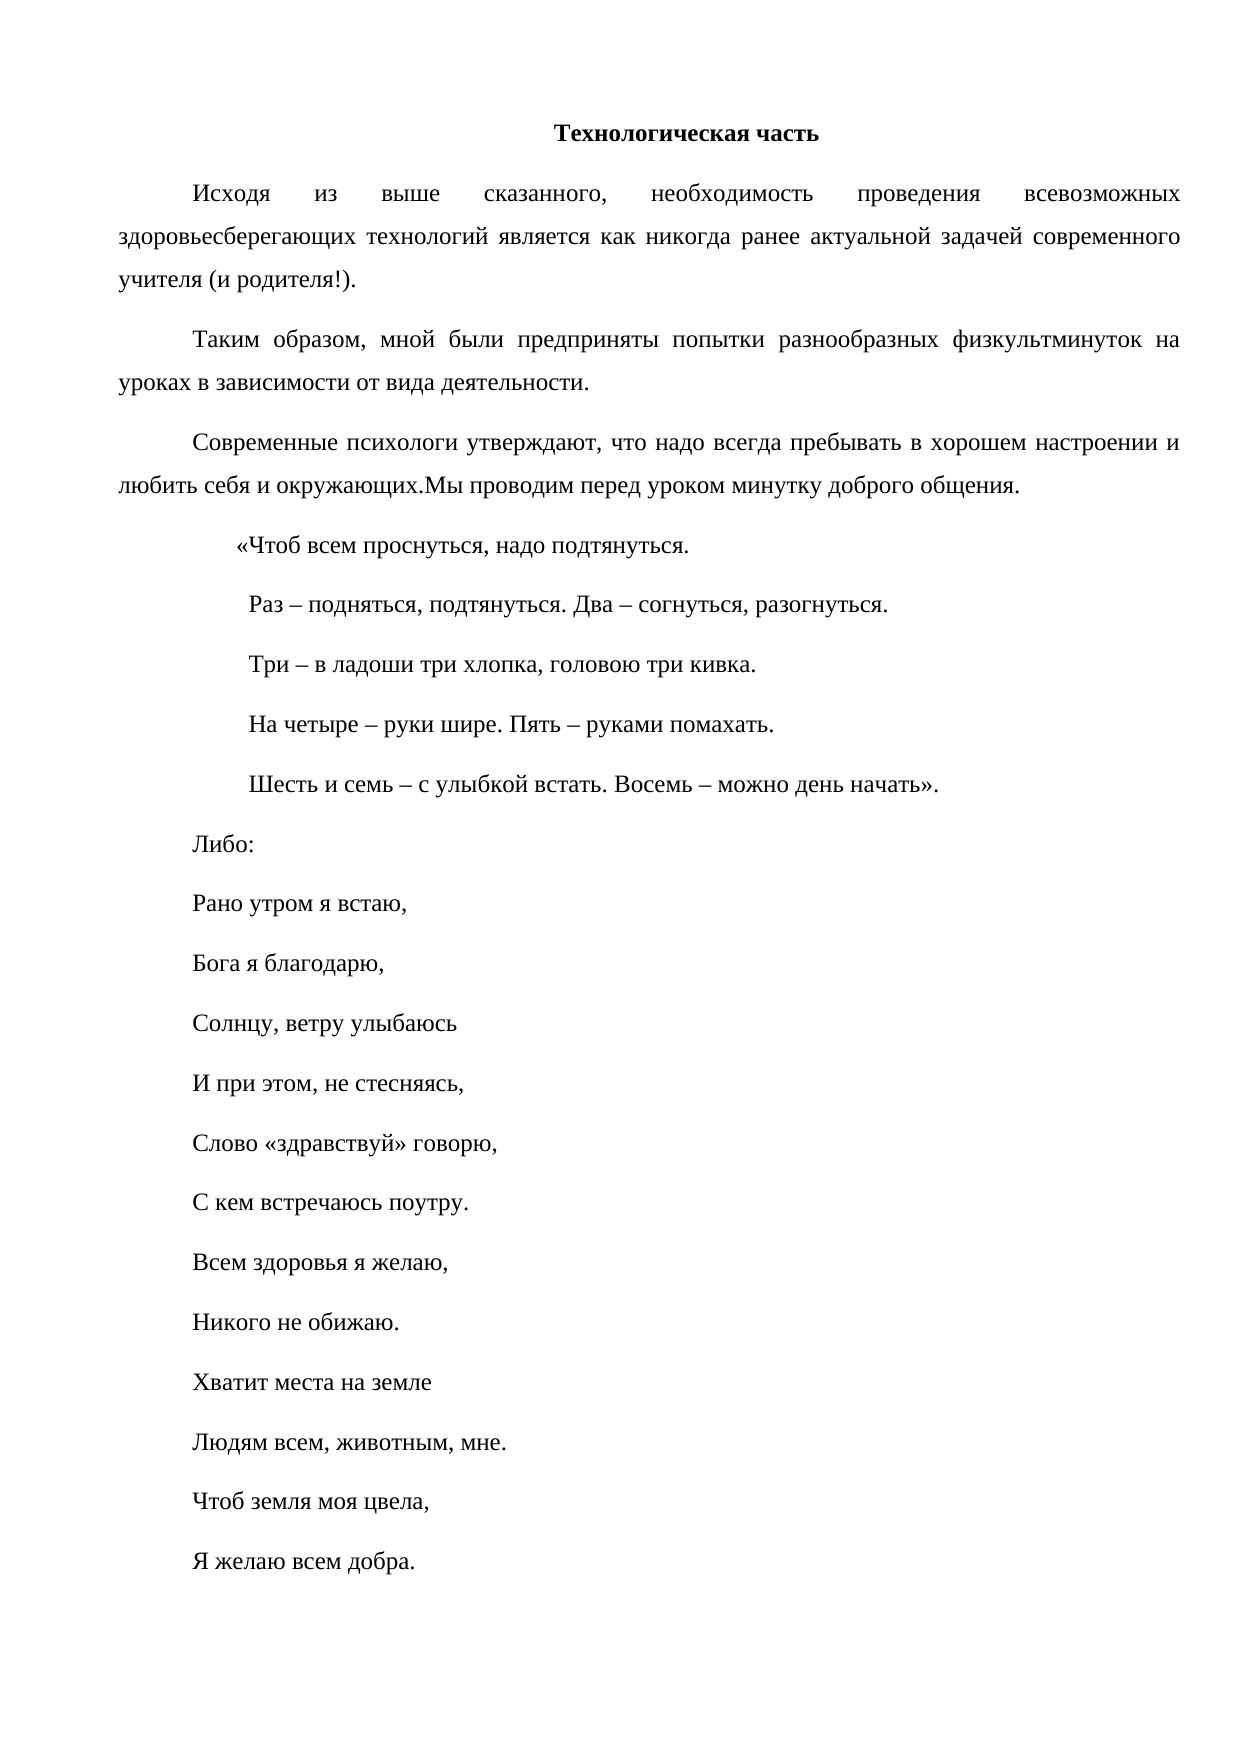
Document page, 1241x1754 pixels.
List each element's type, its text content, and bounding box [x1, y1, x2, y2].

text Чтоб земля моя цвела, [118, 1486, 1181, 1515]
text Технологическая часть [118, 118, 1181, 147]
text Три – в ладоши три хлопка, головою три кивка. [118, 649, 1181, 678]
text С кем встречаюсь поутру. [118, 1187, 1181, 1216]
text Таким образом, мной были предприняты попытки разнообразных физкультминуток на уроках в зависимости от вида деятельности. [118, 324, 1181, 396]
text Исходя из выше сказанного, необходимость проведения всевозможных здоровьесберегающих технологий является как никогда ранее актуальной задачей современного учителя (и родителя!). [118, 178, 1181, 293]
text Современные психологи утверждают, что надо всегда пребывать в хорошем настроении и любить себя и окружающих.Мы проводим перед уроком минутку доброго общения. [118, 427, 1181, 499]
text И при этом, не стесняясь, [118, 1068, 1181, 1097]
text Никого не обижаю. [118, 1307, 1181, 1336]
text Всем здоровья я желаю, [118, 1247, 1181, 1276]
text Хватит места на земле [118, 1367, 1181, 1396]
text Бога я благодарю, [118, 948, 1181, 977]
text На четыре – руки шире. Пять – руками помахать. [118, 709, 1181, 738]
text «Чтоб всем проснуться, надо подтянуться. [118, 530, 1181, 558]
text Я желаю всем добра. [118, 1546, 1181, 1575]
text Шесть и семь – с улыбкой встать. Восемь – можно день начать». [118, 769, 1181, 798]
text Рано утром я встаю, [118, 888, 1181, 917]
text Слово «здравствуй» говорю, [118, 1128, 1181, 1156]
text Либо: [118, 829, 1181, 857]
text Раз – подняться, подтянуться. Два – согнуться, разогнуться. [118, 589, 1181, 618]
text Людям всем, животным, мне. [118, 1427, 1181, 1455]
text Солнцу, ветру улыбаюсь [118, 1008, 1181, 1037]
